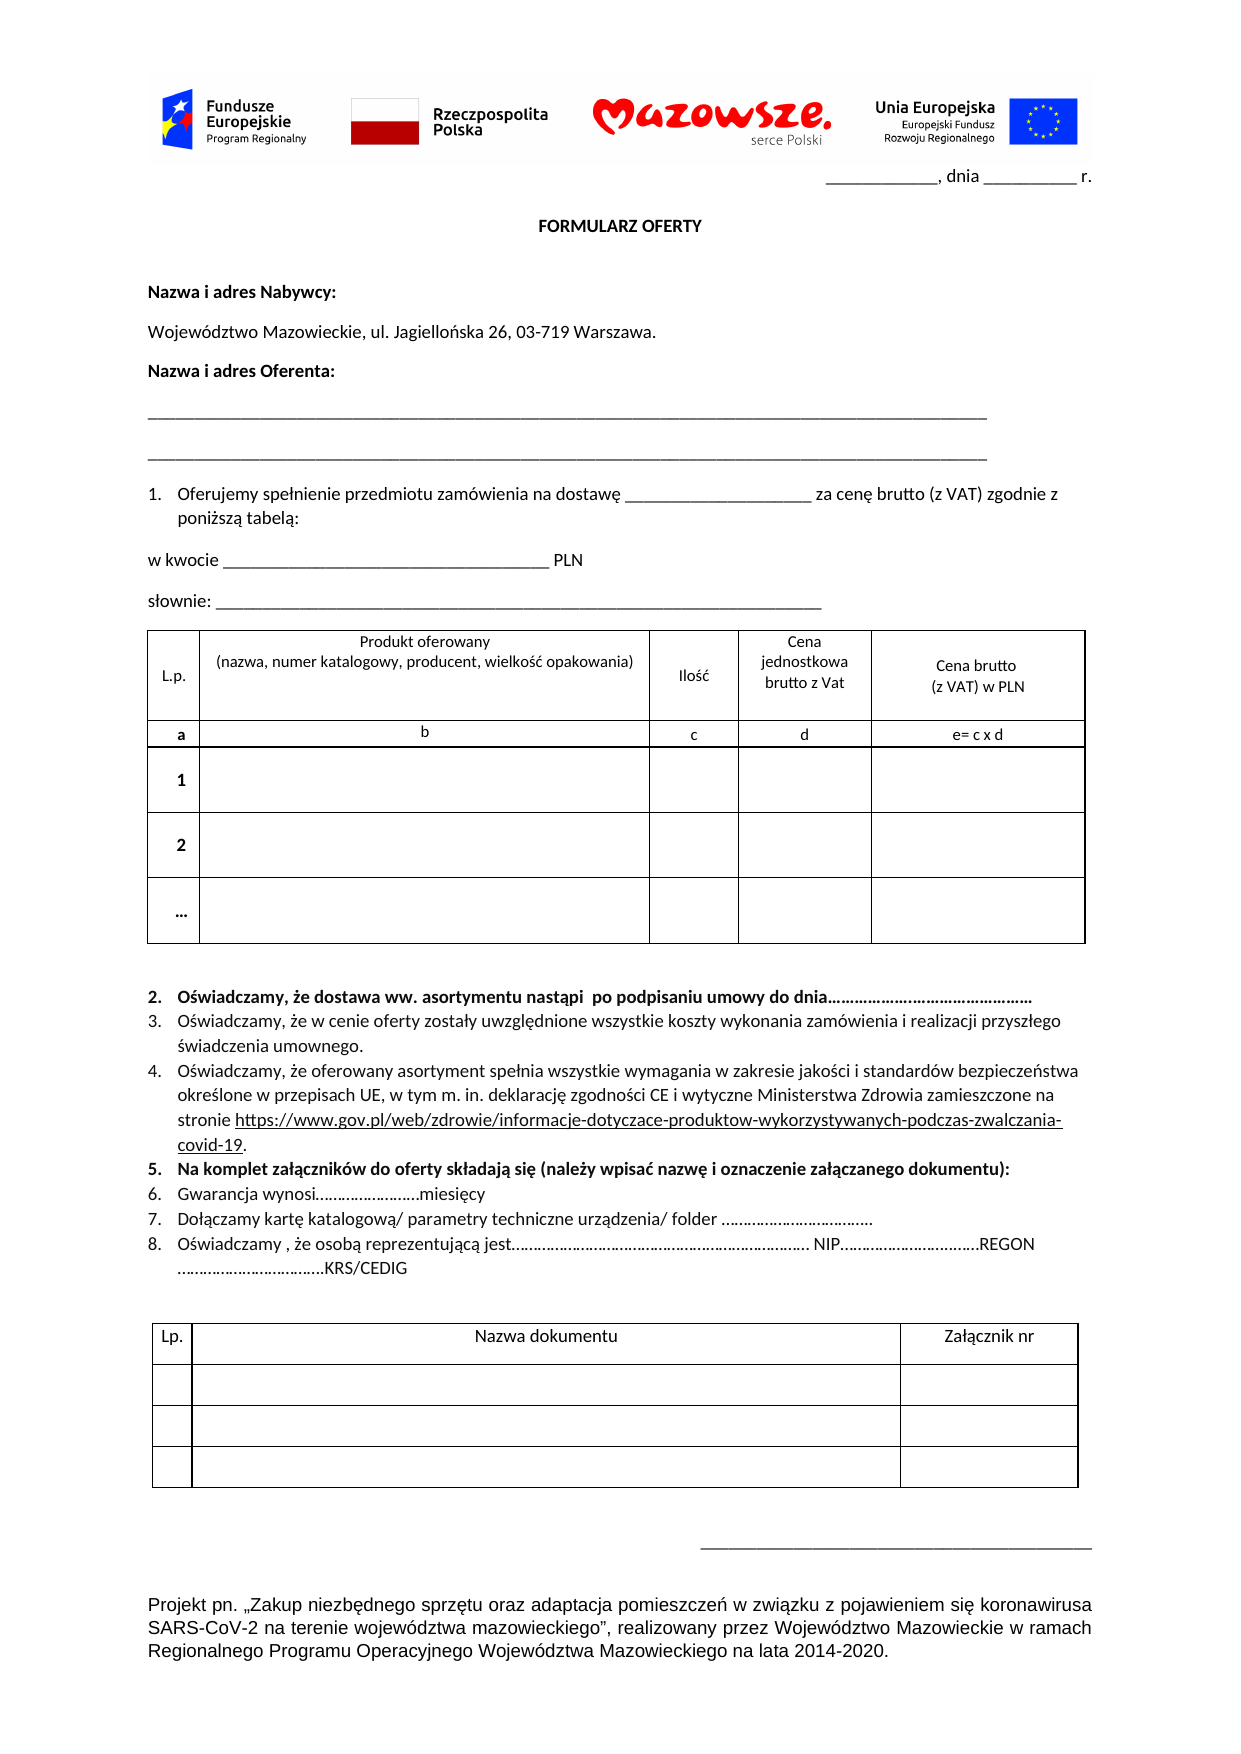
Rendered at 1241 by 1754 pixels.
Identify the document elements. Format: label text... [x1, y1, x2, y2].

table_cell b [200, 721, 649, 746]
table_cell 1 [148, 748, 199, 812]
table_cell e= c x d [872, 721, 1084, 746]
table_cell [739, 813, 871, 877]
list Na komplet załączników do oferty składają się (należy wpisać nazwę i oznaczenie załączanego dokumentu): [148, 1158, 1093, 1181]
table_cell [153, 1365, 191, 1404]
table_cell [650, 878, 738, 942]
table_cell [650, 813, 738, 877]
table_cell [872, 748, 1084, 812]
table_cell 2 [148, 813, 199, 877]
table_cell a [148, 721, 199, 746]
table_cell [193, 1447, 900, 1487]
list Oświadczamy, że w cenie oferty zostały uwzględnione wszystkie koszty wykonania zamówienia i realizacji przyszłego świadczenia umownego. [148, 1009, 1093, 1057]
table_header Cena jednostkowa brutto z Vat [739, 631, 871, 720]
text __________________________________________________________________________________________ [148, 440, 1093, 463]
table_cell [200, 813, 649, 877]
table_header Produkt oferowany (nazwa, numer katalogowy, producent, wielkość opakowania) [200, 631, 649, 720]
text Województwo Mazowieckie, ul. Jagiellońska 26, 03-719 Warszawa. [148, 320, 1093, 343]
text Nazwa i adres Oferenta: [148, 359, 1093, 382]
table_cell [739, 748, 871, 812]
table_header Załącznik nr [901, 1324, 1077, 1363]
table_cell c [650, 721, 738, 746]
picture [147, 73, 1093, 165]
table_header Cena brutto (z VAT) w PLN [872, 631, 1084, 720]
text ____________, dnia __________ r. [148, 165, 1093, 187]
list Oferujemy spełnienie przedmiotu zamówienia na dostawę ____________________ za cenę brutto (z VAT) zgodnie z poniższą tabelą: [148, 482, 1093, 529]
table_cell [901, 1365, 1077, 1404]
text w kwocie ___________________________________ PLN [148, 548, 1093, 571]
table_cell d [739, 721, 871, 746]
text Nazwa i adres Nabywcy: [148, 280, 1093, 303]
list Oświadczamy, że dostawa ww. asortymentu nastąpi po podpisaniu umowy do dnia……………….……………………… [148, 985, 1093, 1008]
text słownie: _________________________________________________________________ [148, 589, 1093, 612]
list Gwarancja wynosi……………………miesięcy [148, 1182, 1093, 1205]
table_cell [901, 1406, 1077, 1446]
table_cell [200, 748, 649, 812]
table_header L.p. [148, 631, 199, 720]
table_cell [153, 1447, 191, 1487]
table_cell [872, 878, 1084, 942]
list Oświadczamy , że osobą reprezentującą jest…………………………………………………………… NIP……………………..……REGON …………………………….KRS/CEDIG [148, 1232, 1093, 1279]
table_cell … [148, 878, 199, 942]
text __________________________________________ [148, 1529, 1093, 1552]
list Dołączamy kartę katalogową/ parametry techniczne urządzenia/ folder …………………………….. [148, 1207, 1093, 1230]
table_cell [200, 878, 649, 942]
table_cell [872, 813, 1084, 877]
table_cell [901, 1447, 1077, 1487]
table_header Lp. [153, 1324, 191, 1363]
subtitle FORMULARZ OFERTY [148, 214, 1093, 237]
table_cell [193, 1365, 900, 1404]
table_cell [193, 1406, 900, 1446]
list Oświadczamy, że oferowany asortyment spełnia wszystkie wymagania w zakresie jakości i standardów bezpieczeństwa określone w przepisach UE, w tym m. in. deklarację zgodności CE i wytyczne Ministerstwa Zdrowia zamieszczone na stronie https://www.gov.pl/web/zdrowie/informacje-dotyczace-produktow-wykorzystywanych-podczas-zwalczania-covid-19. [148, 1059, 1093, 1156]
table_cell [650, 748, 738, 812]
table_header Ilość [650, 631, 738, 720]
table_cell [153, 1406, 191, 1446]
text __________________________________________________________________________________________ [148, 399, 1093, 422]
table_header Nazwa dokumentu [193, 1324, 900, 1363]
table_cell [739, 878, 871, 942]
